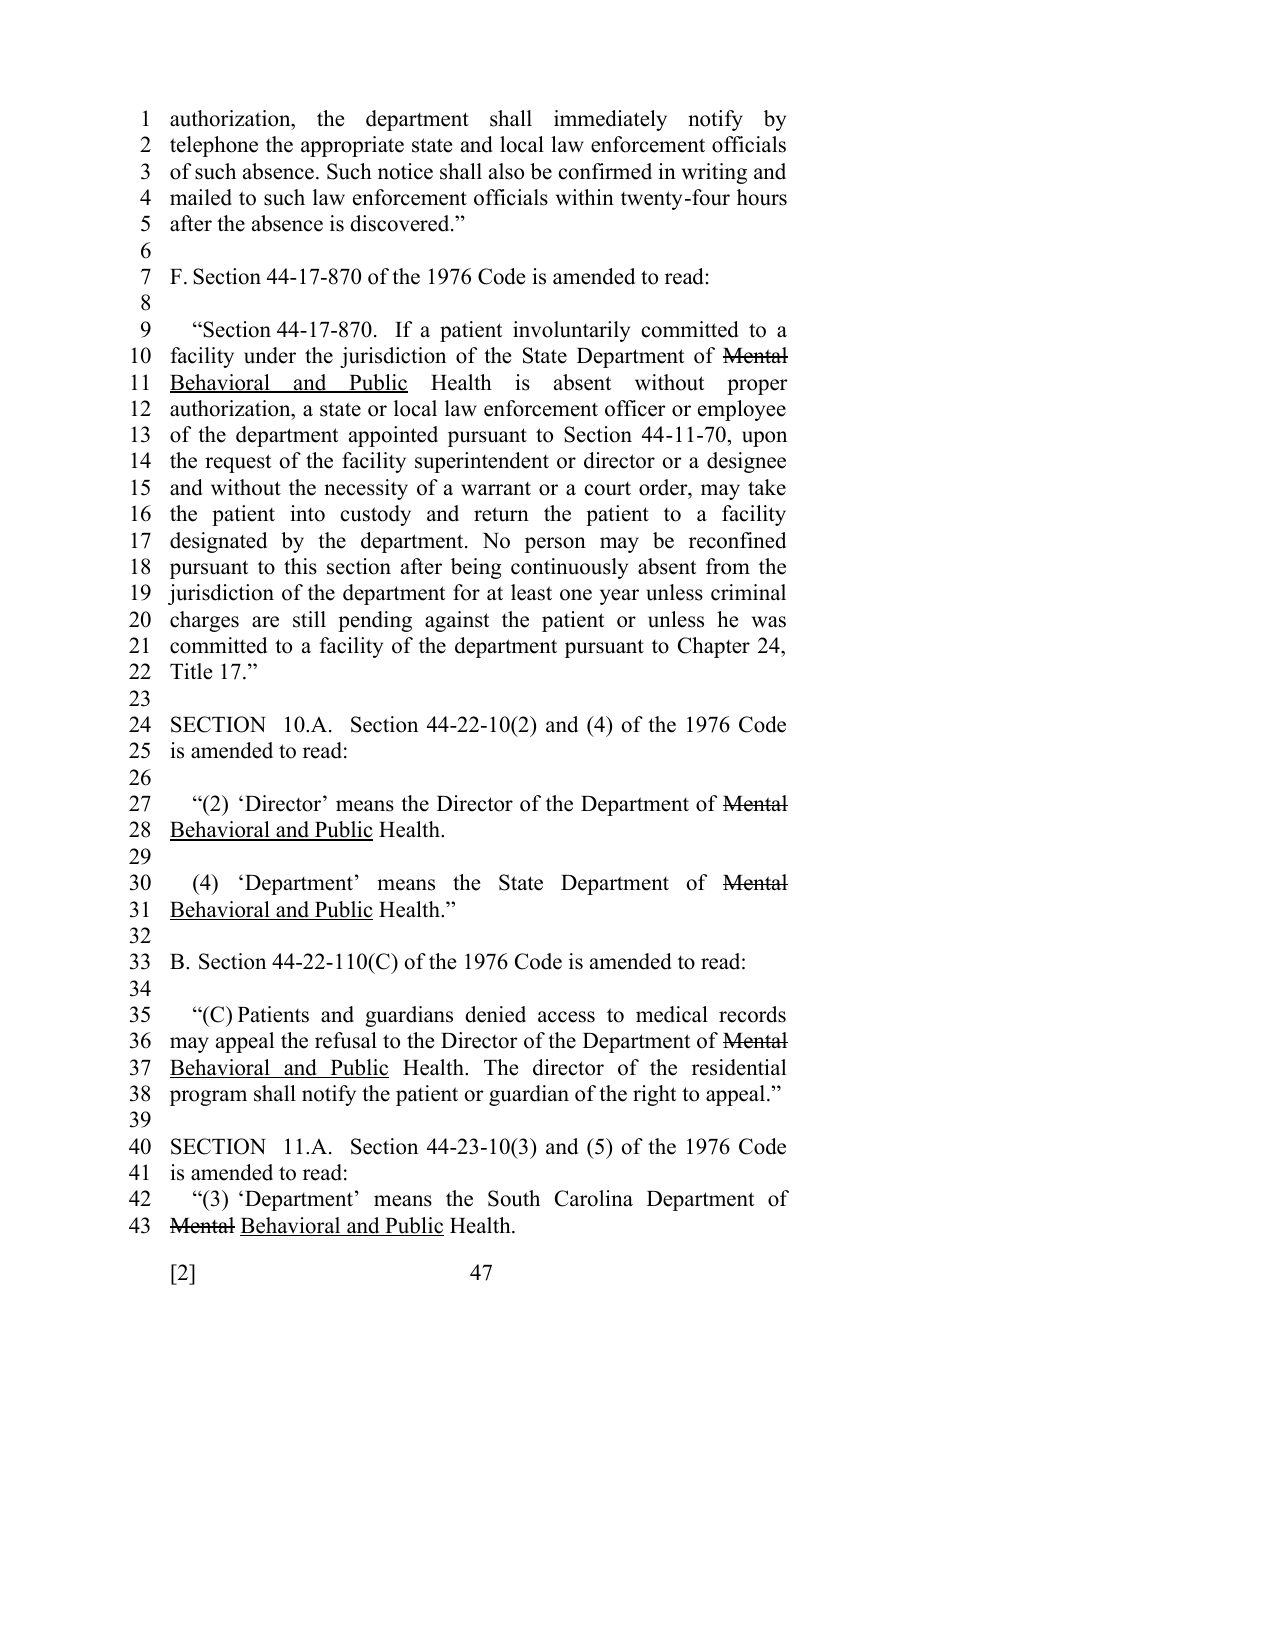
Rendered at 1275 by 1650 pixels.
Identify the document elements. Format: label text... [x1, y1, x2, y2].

text B. Section 44-22-110(C) of the 1976 Code is amended to read: [169, 948, 787, 975]
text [169, 105, 787, 237]
text F. Section 44-17-870 of the 1976 Code is amended to read: [169, 263, 787, 289]
text “(C) Patients and guardians denied access to medical records may appeal the refusal to the Director of the Department of Mental Behavioral and Public Health. The director of the residential program shall notify the patient or guardian of the right to appeal.” [169, 1001, 787, 1106]
text “Section 44-17-870. If a patient involuntarily committed to a facility under the jurisdiction of the State Department of Mental Behavioral and Public Health is absent without proper authorization, a state or local law enforcement officer or employee of the department appointed pursuant to Section 44-11-70, upon the request of the facility superintendent or director or a designee and without the necessity of a warrant or a court order, may take the patient into custody and return the patient to a facility designated by the department. No person may be reconfined pursuant to this section after being continuously absent from the jurisdiction of the department for at least one year unless criminal charges are still pending against the patient or unless he was committed to a facility of the department pursuant to Chapter 24, Title 17.” [169, 316, 787, 685]
text SECTION 10.A. Section 44-22-10(2) and (4) of the 1976 Code is amended to read: [169, 711, 787, 764]
text SECTION 11.A. Section 44-23-10(3) and (5) of the 1976 Code is amended to read: [169, 1133, 787, 1186]
text “(2) ‘Director’ means the Director of the Department of Mental Behavioral and Public Health. [169, 790, 787, 843]
text (4) ‘Department’ means the State Department of Mental Behavioral and Public Health.” [169, 869, 787, 922]
text “(3) ‘Department’ means the South Carolina Department of Mental Behavioral and Public Health. [169, 1186, 787, 1238]
